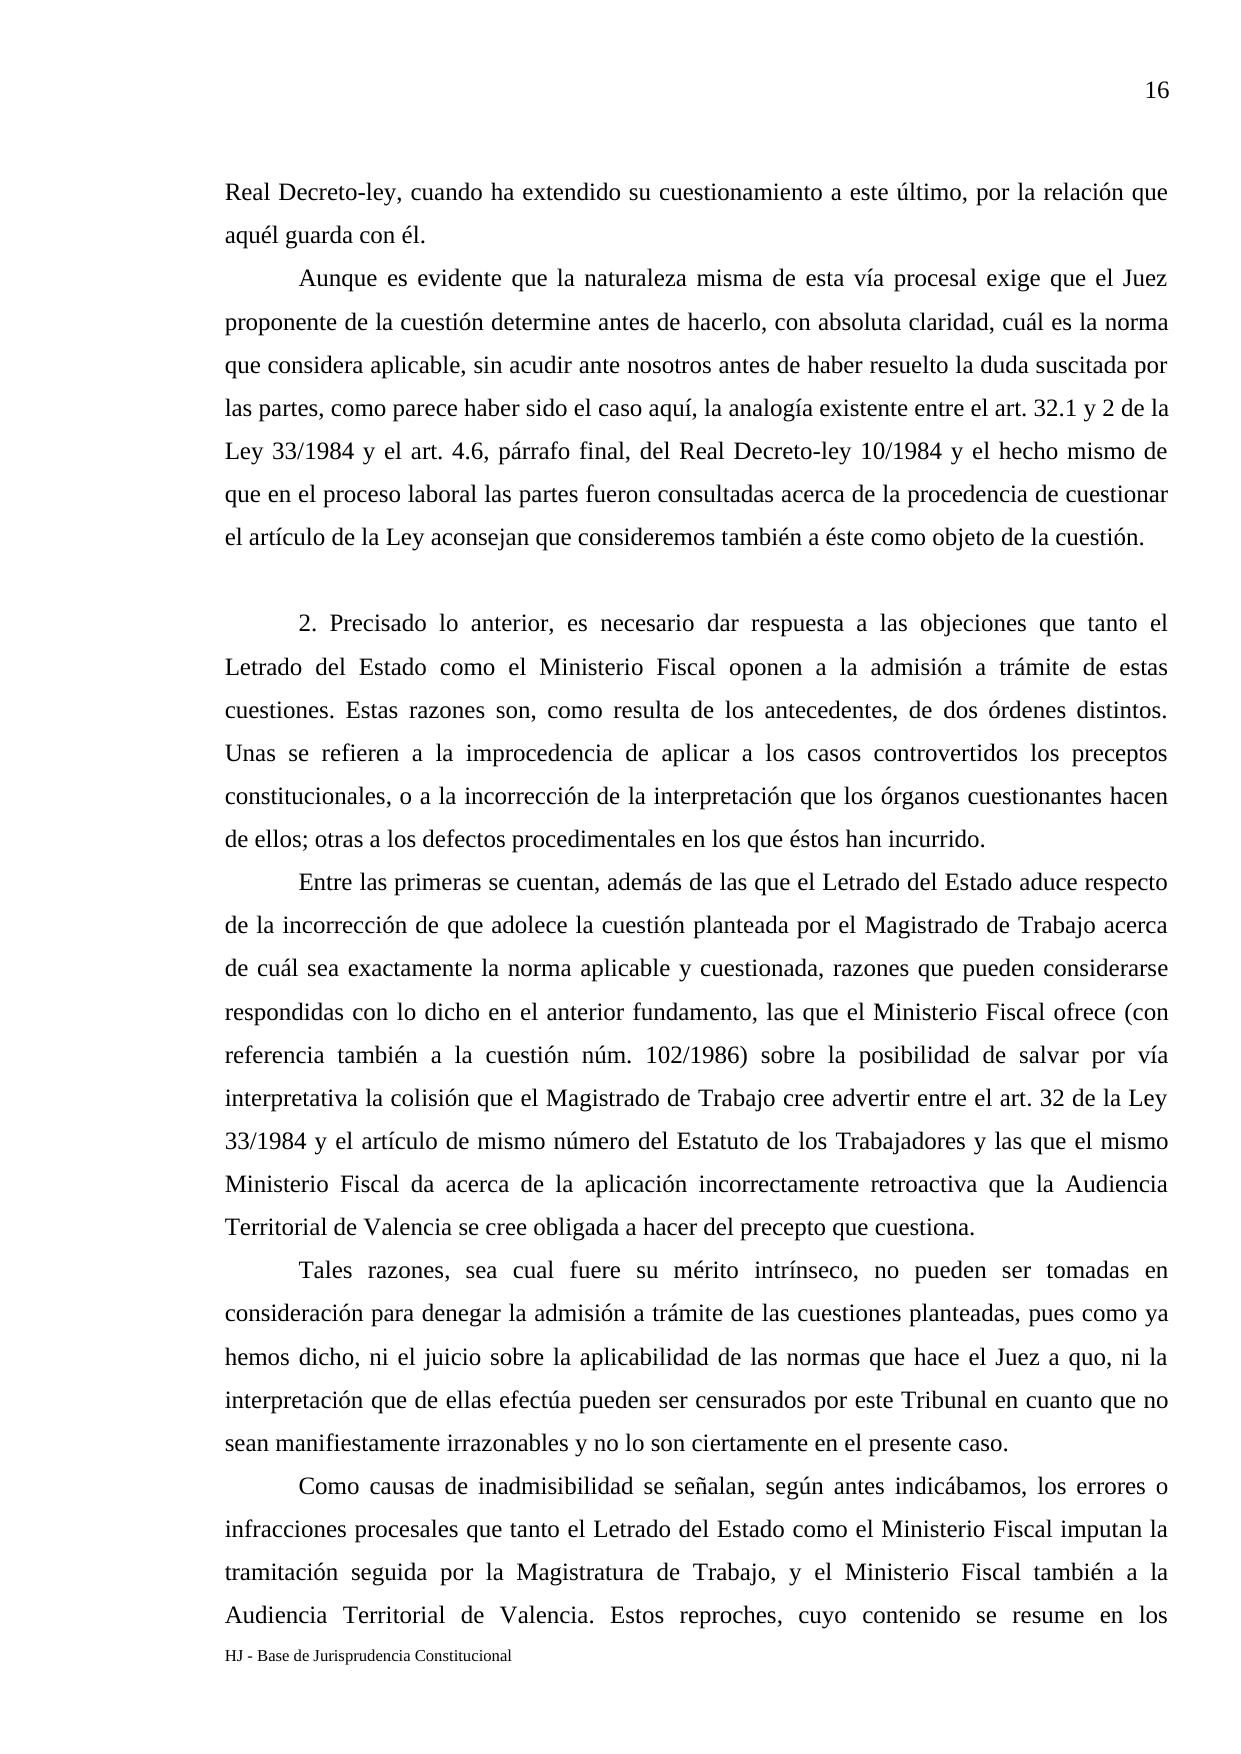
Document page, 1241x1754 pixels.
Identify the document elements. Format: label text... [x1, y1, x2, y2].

text Tales razones, sea cual fuere su mérito intrínseco, no pueden ser tomadas en consideración para denegar la admisión a trámite de las cuestiones planteadas, pues como ya hemos dicho, ni el juicio sobre la aplicabilidad de las normas que hace el Juez a quo, ni la interpretación que de ellas efectúa pueden ser censurados por este Tribunal en cuanto que no sean manifiestamente irrazonables y no lo son ciertamente en el presente caso. [224, 1255, 1169, 1457]
text Entre las primeras se cuentan, además de las que el Letrado del Estado aduce respecto de la incorrección de que adolece la cuestión planteada por el Magistrado de Trabajo acerca de cuál sea exactamente la norma aplicable y cuestionada, razones que pueden considerarse respondidas con lo dicho en el anterior fundamento, las que el Ministerio Fiscal ofrece (con referencia también a la cuestión núm. 102/1986) sobre la posibilidad de salvar por vía interpretativa la colisión que el Magistrado de Trabajo cree advertir entre el art. 32 de la Ley 33/1984 y el artículo de mismo número del Estatuto de los Trabajadores y las que el mismo Ministerio Fiscal da acerca de la aplicación incorrectamente retroactiva que la Audiencia Territorial de Valencia se cree obligada a hacer del precepto que cuestiona. [224, 867, 1169, 1241]
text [224, 1471, 1169, 1629]
text Aunque es evidente que la naturaleza misma de esta vía procesal exige que el Juez proponente de la cuestión determine antes de hacerlo, con absoluta claridad, cuál es la norma que considera aplicable, sin acudir ante nosotros antes de haber resuelto la duda suscitada por las partes, como parece haber sido el caso aquí, la analogía existente entre el art. 32.1 y 2 de la Ley 33/1984 y el art. 4.6, párrafo final, del Real Decreto-ley 10/1984 y el hecho mismo de que en el proceso laboral las partes fueron consultadas acerca de la procedencia de cuestionar el artículo de la Ley aconsejan que consideremos también a éste como objeto de la cuestión. [224, 263, 1169, 551]
text 2. Precisado lo anterior, es necesario dar respuesta a las objeciones que tanto el Letrado del Estado como el Ministerio Fiscal oponen a la admisión a trámite de estas cuestiones. Estas razones son, como resulta de los antecedentes, de dos órdenes distintos. Unas se refieren a la improcedencia de aplicar a los casos controvertidos los preceptos constitucionales, o a la incorrección de la interpretación que los órganos cuestionantes hacen de ellos; otras a los defectos procedimentales en los que éstos han incurrido. [224, 608, 1169, 853]
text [224, 177, 1169, 249]
